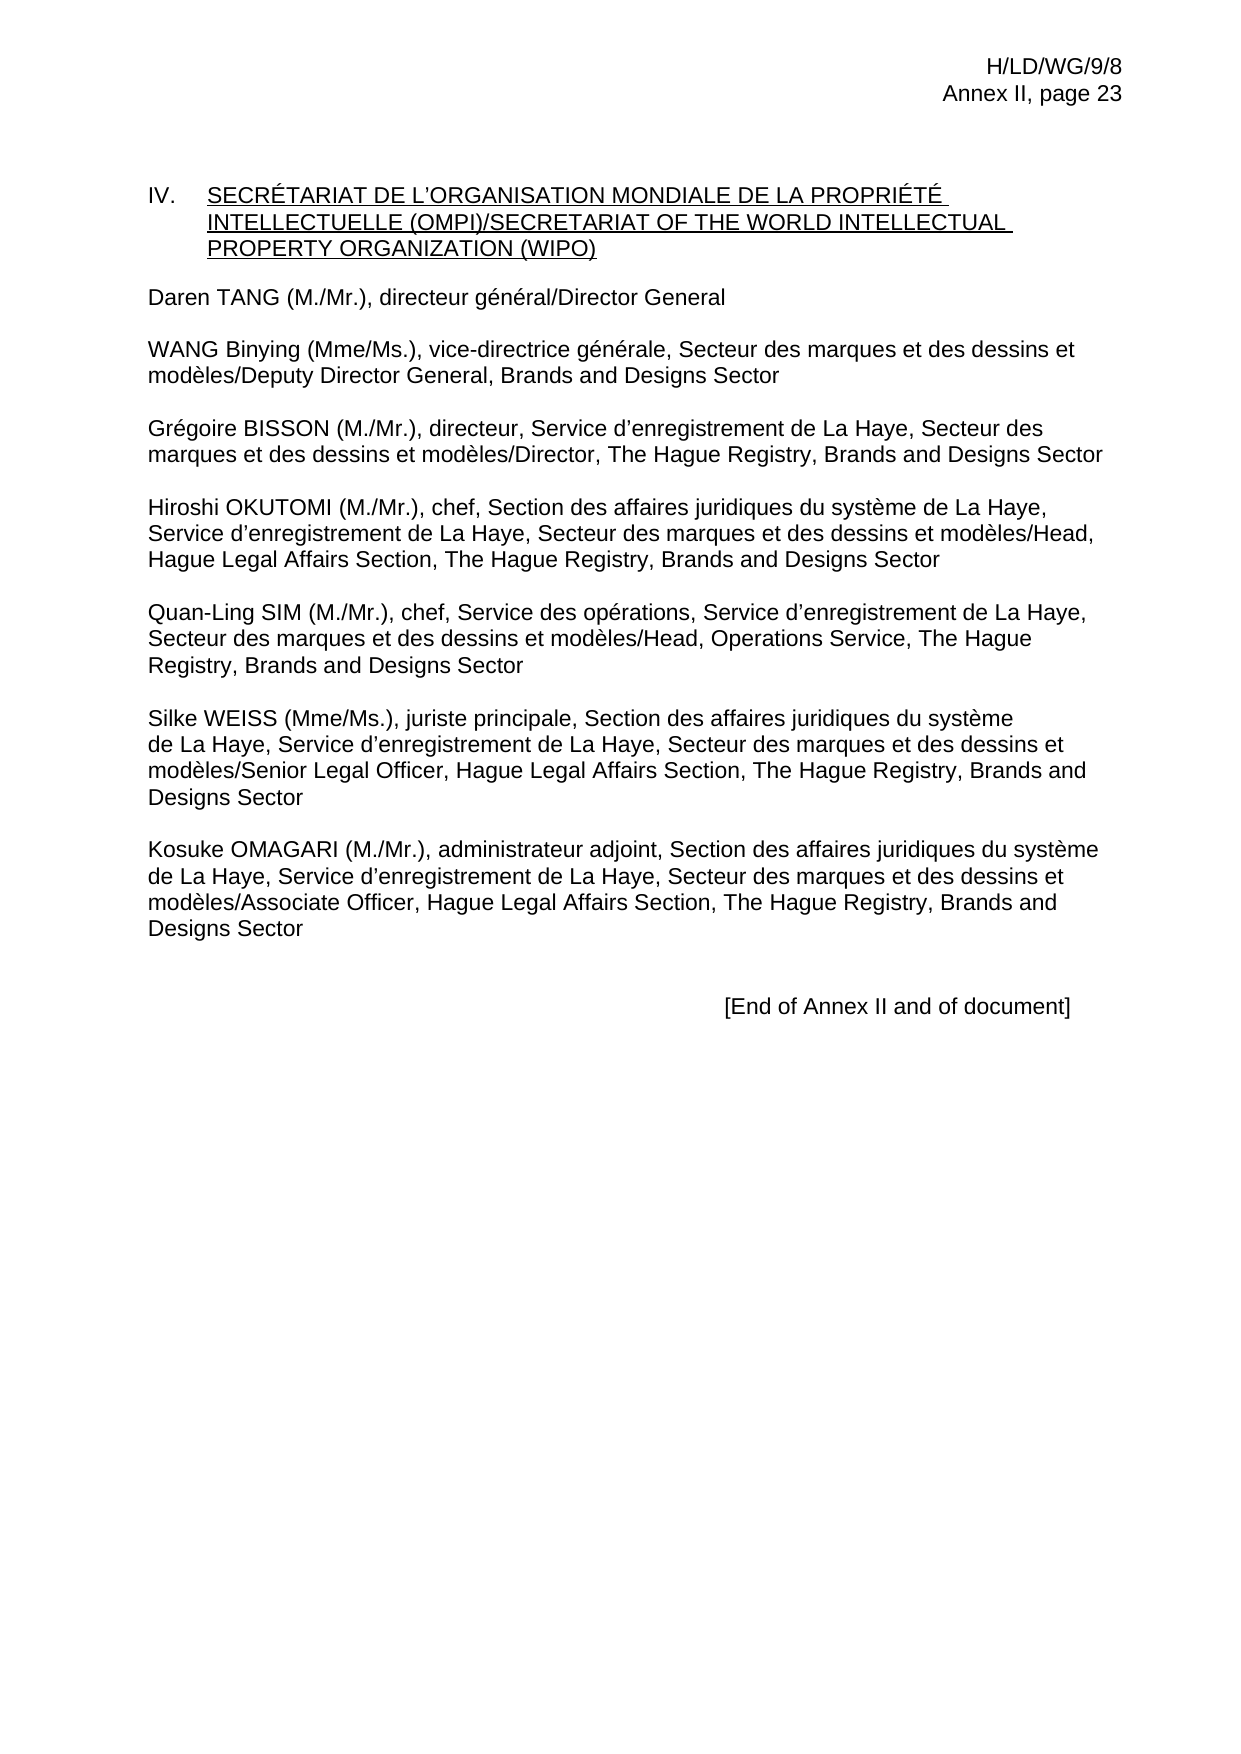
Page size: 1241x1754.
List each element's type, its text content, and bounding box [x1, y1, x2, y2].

text Grégoire BISSON (M./Mr.), directeur, Service d’enregistrement de La Haye, Secteur des marques et des dessins et modèles/Director, The Hague Registry, Brands and Designs Sector [148, 414, 1122, 467]
subtitle IV. SECRÉTARIAT DE L’ORGANISATION MONDIALE DE LA PROPRIÉTÉ INTELLECTUELLE (OMPI)/SECRETARIAT OF THE WORLD INTELLECTUAL PROPERTY ORGANIZATION (WIPO) [148, 182, 1122, 261]
text Quan-Ling SIM (M./Mr.), chef, Service des opérations, Service d’enregistrement de La Haye, Secteur des marques et des dessins et modèles/Head, Operations Service, The Hague Registry, Brands and Designs Sector [148, 599, 1122, 678]
text Hiroshi OKUTOMI (M./Mr.), chef, Section des affaires juridiques du système de La Haye, Service d’enregistrement de La Haye, Secteur des marques et des dessins et modèles/Head, Hague Legal Affairs Section, The Hague Registry, Brands and Designs Sector [148, 494, 1122, 573]
text [End of Annex II and of document] [724, 993, 1122, 1019]
text Kosuke OMAGARI (M./Mr.), administrateur adjoint, Section des affaires juridiques du système de La Haye, Service d’enregistrement de La Haye, Secteur des marques et des dessins et modèles/Associate Officer, Hague Legal Affairs Section, The Hague Registry, Brands and Designs Sector [148, 836, 1122, 942]
text WANG Binying (Mme/Ms.), vice-directrice générale, Secteur des marques et des dessins et modèles/Deputy Director General, Brands and Designs Sector [148, 336, 1122, 388]
text Silke WEISS (Mme/Ms.), juriste principale, Section des affaires juridiques du système de La Haye, Service d’enregistrement de La Haye, Secteur des marques et des dessins et modèles/Senior Legal Officer, Hague Legal Affairs Section, The Hague Registry, Brands and Designs Sector [148, 704, 1122, 810]
text Daren TANG (M./Mr.), directeur général/Director General [148, 284, 1122, 311]
